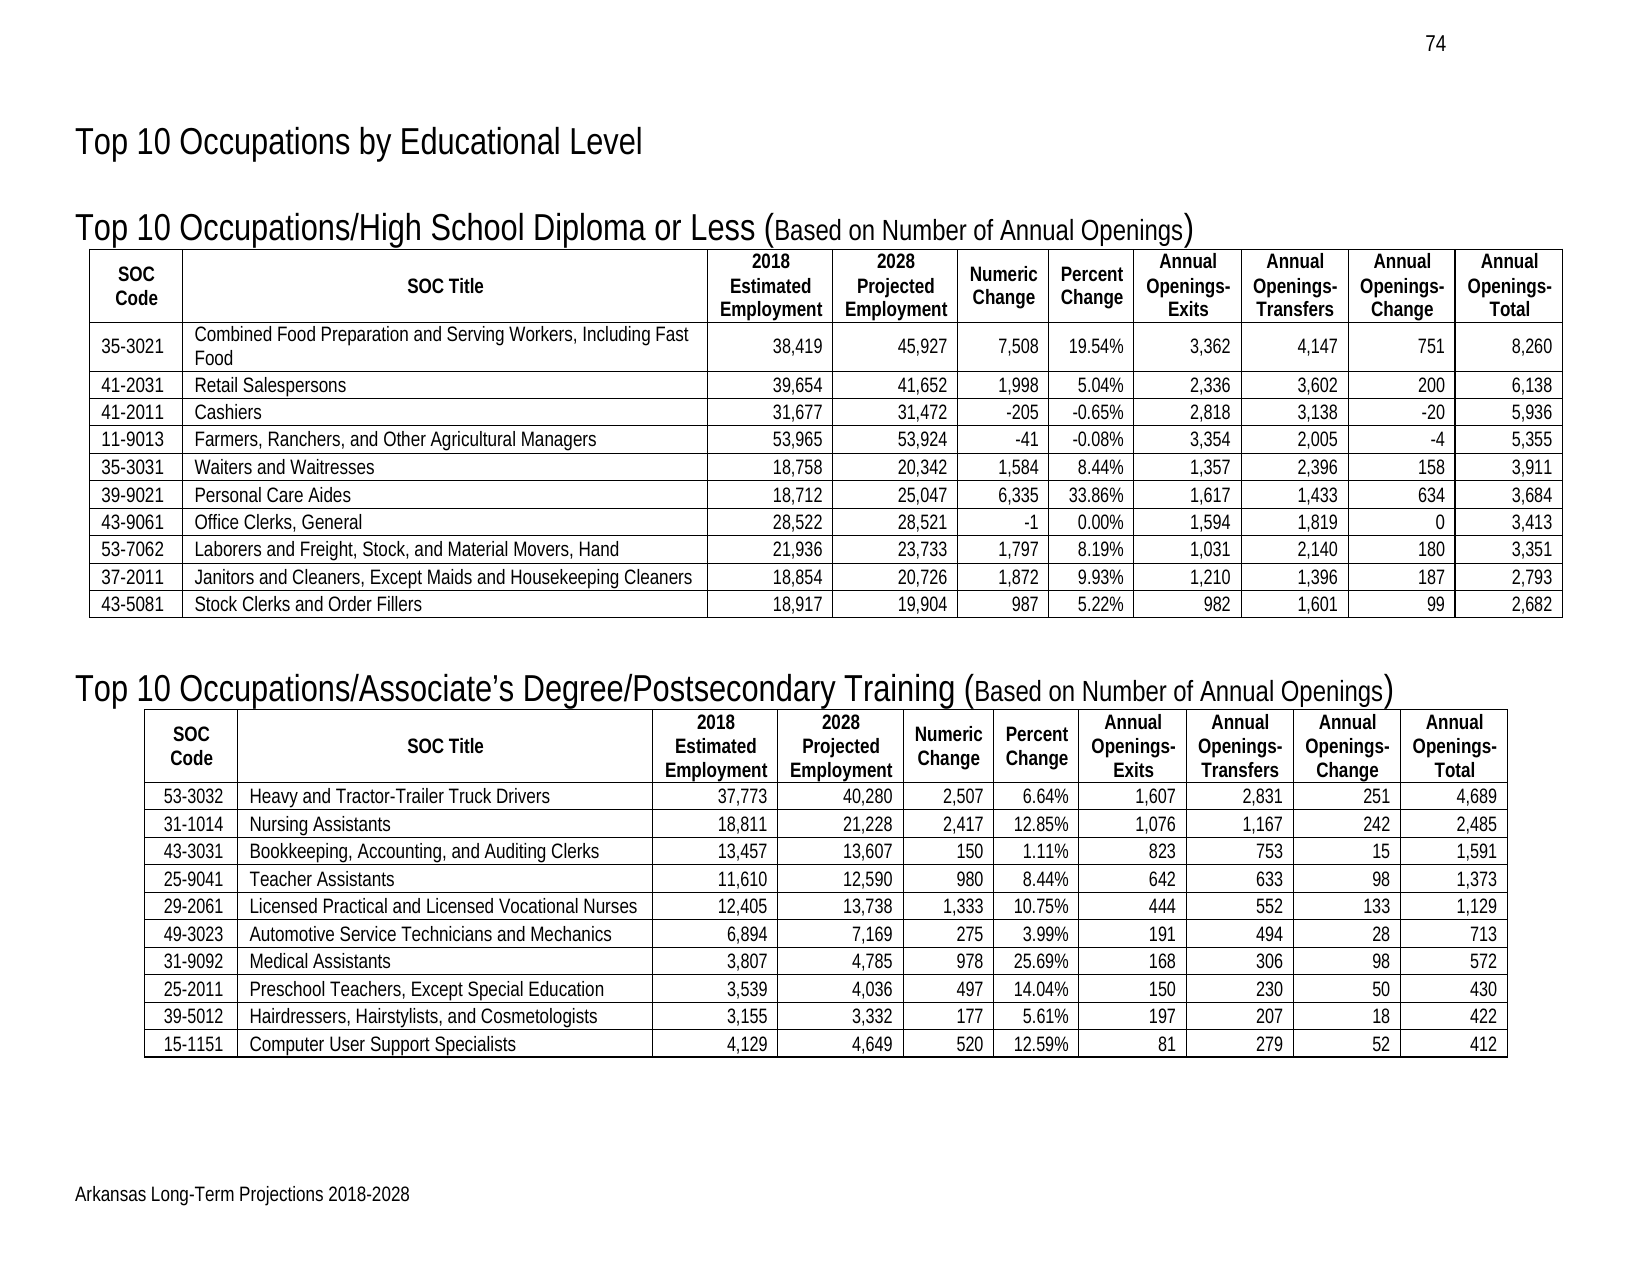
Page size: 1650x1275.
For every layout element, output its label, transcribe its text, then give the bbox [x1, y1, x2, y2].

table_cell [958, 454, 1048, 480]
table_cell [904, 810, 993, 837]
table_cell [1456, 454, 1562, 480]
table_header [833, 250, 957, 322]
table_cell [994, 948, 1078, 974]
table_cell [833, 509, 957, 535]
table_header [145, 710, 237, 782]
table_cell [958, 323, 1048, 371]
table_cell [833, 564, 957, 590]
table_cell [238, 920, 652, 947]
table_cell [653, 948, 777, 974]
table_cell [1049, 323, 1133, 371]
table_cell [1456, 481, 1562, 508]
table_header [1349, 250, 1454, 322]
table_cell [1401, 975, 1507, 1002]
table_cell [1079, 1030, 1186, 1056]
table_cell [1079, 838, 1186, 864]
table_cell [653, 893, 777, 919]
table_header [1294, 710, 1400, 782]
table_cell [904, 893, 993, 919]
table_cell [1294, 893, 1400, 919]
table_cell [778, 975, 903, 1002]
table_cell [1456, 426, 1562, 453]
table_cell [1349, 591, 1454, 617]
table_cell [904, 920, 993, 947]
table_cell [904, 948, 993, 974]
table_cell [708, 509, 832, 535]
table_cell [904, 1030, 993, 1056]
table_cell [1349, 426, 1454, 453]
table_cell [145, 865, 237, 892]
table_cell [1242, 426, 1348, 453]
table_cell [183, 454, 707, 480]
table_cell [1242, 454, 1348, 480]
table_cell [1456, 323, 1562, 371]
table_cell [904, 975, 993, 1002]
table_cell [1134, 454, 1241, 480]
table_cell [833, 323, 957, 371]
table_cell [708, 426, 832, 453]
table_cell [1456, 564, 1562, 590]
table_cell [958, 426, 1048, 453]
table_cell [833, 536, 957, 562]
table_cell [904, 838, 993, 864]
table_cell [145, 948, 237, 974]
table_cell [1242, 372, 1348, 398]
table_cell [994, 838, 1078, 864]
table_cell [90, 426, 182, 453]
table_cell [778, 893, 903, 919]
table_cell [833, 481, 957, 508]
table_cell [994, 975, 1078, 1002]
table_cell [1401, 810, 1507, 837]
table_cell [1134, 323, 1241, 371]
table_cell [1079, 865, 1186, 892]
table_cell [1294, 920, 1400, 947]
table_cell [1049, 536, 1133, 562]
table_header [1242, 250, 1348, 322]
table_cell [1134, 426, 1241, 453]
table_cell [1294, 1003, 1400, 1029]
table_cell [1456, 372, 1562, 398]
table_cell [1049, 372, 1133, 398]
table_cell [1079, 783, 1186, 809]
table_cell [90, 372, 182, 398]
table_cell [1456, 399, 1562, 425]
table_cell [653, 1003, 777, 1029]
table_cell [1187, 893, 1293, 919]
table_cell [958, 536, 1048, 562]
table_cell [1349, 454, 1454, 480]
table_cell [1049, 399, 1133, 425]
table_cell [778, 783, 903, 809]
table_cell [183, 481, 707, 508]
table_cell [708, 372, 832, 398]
text Top 10 Occupations by Educational Level [75, 119, 1600, 163]
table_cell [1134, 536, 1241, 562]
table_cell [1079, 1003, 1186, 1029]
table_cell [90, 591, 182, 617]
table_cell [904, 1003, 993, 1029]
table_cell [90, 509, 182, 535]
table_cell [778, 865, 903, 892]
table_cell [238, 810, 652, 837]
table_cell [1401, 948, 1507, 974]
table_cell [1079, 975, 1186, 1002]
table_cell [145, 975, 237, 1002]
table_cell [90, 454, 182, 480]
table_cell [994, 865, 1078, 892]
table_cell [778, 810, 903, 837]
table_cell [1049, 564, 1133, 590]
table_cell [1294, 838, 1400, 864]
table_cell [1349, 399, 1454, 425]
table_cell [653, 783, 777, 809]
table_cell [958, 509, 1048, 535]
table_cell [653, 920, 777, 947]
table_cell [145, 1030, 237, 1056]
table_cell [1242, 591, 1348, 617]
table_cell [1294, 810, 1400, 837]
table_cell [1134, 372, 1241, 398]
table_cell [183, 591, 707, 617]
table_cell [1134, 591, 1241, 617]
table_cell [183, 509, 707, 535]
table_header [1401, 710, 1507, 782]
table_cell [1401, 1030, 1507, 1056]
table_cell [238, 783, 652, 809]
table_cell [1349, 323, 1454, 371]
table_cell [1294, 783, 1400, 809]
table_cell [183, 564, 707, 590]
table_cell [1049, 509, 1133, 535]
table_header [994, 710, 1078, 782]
text Top 10 Occupations/Associate’s Degree/Postsecondary Training (Based on Number of Annual Openings) [75, 666, 1600, 709]
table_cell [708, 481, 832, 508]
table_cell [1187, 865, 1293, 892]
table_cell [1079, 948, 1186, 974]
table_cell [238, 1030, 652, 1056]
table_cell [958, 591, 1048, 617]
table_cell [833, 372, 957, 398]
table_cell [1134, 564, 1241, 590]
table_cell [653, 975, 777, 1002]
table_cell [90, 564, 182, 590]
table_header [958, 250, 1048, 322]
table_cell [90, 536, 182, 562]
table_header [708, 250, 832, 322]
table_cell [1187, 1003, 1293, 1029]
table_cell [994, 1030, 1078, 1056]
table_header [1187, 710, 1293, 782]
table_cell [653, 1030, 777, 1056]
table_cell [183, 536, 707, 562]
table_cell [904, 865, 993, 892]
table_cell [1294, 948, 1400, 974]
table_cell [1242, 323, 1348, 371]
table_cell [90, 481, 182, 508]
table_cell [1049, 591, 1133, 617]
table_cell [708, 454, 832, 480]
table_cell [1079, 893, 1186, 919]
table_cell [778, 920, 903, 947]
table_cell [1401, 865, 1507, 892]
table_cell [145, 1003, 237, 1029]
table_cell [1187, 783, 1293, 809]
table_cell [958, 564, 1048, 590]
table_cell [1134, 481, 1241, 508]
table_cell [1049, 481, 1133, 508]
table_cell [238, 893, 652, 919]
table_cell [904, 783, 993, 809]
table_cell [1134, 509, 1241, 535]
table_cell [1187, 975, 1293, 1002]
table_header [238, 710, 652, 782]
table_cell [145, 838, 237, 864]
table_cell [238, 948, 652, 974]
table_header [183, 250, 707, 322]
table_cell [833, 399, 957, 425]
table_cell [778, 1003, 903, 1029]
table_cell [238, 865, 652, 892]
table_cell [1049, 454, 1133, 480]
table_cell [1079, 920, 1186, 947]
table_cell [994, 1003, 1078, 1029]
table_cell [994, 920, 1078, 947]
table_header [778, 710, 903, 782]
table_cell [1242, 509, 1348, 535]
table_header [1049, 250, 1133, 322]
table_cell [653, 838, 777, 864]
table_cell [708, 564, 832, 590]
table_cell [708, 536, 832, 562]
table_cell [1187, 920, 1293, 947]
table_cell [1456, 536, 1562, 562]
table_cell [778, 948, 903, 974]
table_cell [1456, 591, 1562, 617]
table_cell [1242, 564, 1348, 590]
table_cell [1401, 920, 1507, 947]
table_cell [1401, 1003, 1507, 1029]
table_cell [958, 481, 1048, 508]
text Top 10 Occupations/High School Diploma or Less (Based on Number of Annual Openings) [75, 206, 1600, 249]
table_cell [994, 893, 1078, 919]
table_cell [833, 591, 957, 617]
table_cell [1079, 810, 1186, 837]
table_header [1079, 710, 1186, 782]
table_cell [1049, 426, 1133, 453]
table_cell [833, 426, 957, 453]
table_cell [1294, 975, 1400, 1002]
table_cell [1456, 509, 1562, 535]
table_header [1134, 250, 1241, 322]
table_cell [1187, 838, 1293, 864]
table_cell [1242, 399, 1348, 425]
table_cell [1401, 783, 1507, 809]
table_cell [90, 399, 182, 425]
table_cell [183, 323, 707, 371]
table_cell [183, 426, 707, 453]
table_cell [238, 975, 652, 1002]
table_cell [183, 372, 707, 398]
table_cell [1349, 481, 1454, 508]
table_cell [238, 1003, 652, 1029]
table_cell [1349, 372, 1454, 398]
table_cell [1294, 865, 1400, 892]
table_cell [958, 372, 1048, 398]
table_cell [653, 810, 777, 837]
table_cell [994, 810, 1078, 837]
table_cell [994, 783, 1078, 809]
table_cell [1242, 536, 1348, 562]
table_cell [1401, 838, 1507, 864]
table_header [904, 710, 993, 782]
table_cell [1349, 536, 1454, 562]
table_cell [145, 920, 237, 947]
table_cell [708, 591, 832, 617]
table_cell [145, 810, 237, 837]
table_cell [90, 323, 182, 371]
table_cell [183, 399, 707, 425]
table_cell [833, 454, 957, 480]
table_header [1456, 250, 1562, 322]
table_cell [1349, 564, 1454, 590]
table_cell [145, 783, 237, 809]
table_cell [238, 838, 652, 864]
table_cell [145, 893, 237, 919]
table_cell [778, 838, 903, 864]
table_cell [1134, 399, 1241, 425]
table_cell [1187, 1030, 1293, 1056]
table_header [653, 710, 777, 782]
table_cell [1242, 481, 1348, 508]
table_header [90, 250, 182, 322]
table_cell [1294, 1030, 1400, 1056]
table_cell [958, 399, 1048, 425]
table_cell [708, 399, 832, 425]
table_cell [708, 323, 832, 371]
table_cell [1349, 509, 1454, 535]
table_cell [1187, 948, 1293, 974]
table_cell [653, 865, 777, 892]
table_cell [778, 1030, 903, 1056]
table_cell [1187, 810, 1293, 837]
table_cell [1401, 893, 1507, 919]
